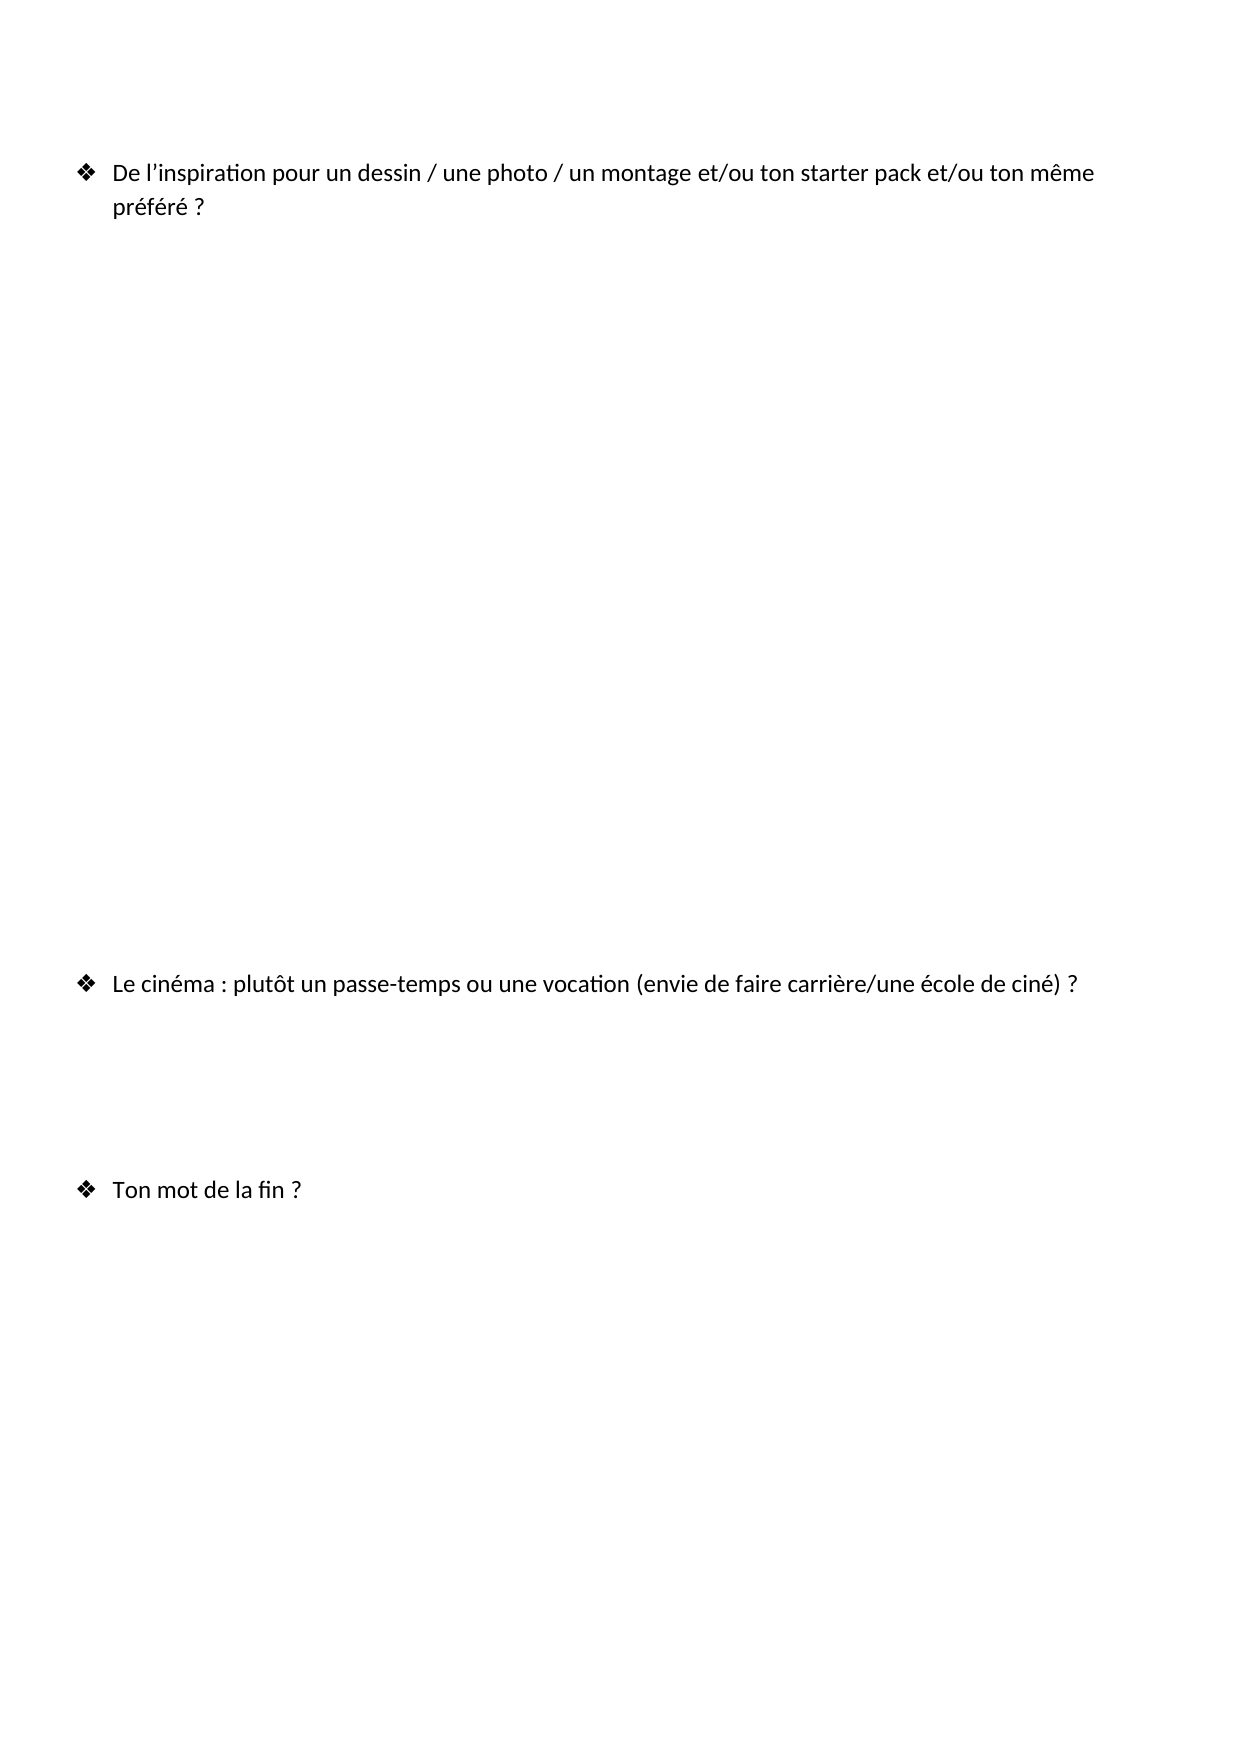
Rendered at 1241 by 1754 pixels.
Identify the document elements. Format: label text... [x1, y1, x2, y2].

list Le cinéma : plutôt un passe-temps ou une vocation (envie de faire carrière/une école de ciné) ? [75, 965, 1165, 999]
list De l’inspiration pour un dessin / une photo / un montage et/ou ton starter pack et/ou ton même préféré ? [75, 155, 1165, 222]
list Ton mot de la fin ? [75, 1171, 1165, 1206]
